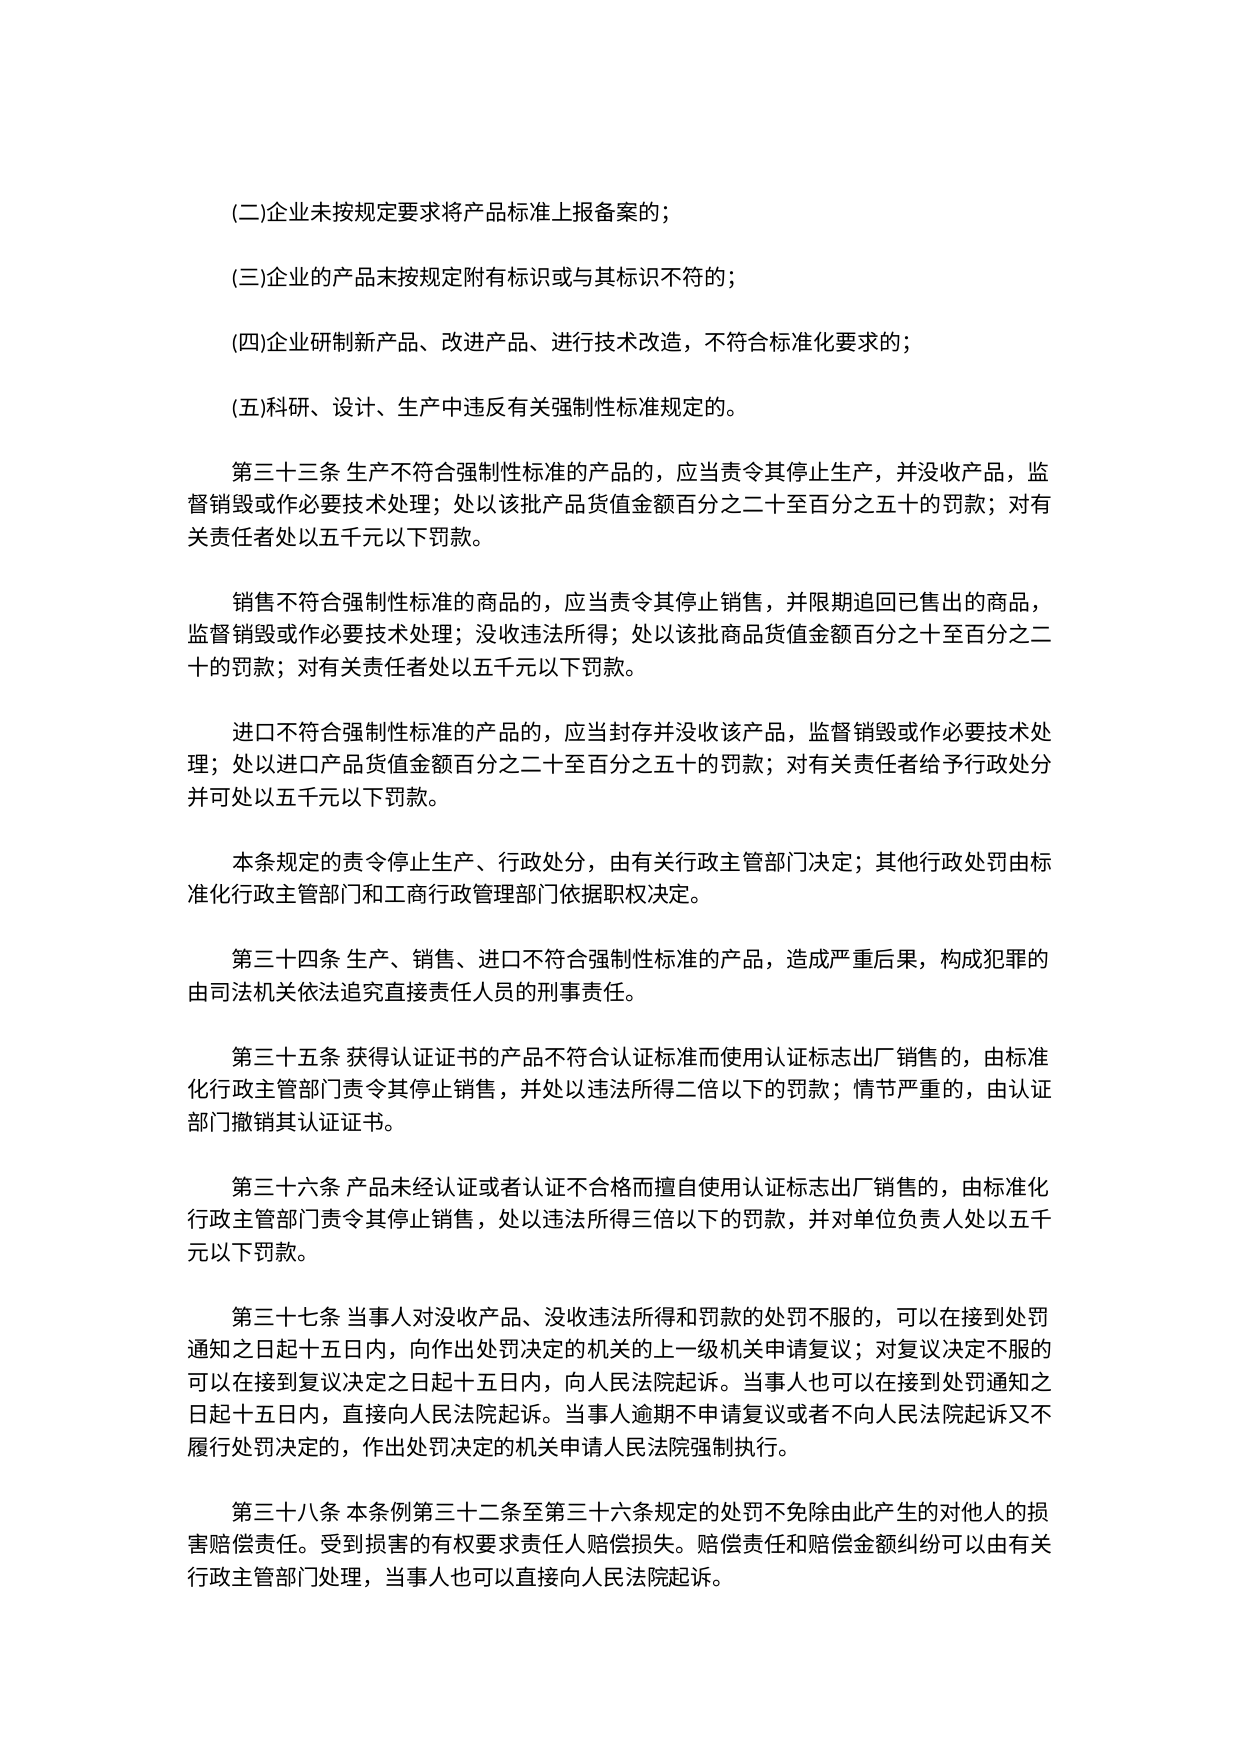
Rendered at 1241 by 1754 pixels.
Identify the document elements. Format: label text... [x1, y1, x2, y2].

text (三)企业的产品末按规定附有标识或与其标识不符的； [187, 259, 1053, 292]
text 第三十七条 当事人对没收产品、没收违法所得和罚款的处罚不服的，可以在接到处罚通知之日起十五日内，向作出处罚决定的机关的上一级机关申请复议；对复议决定不服的，可以在接到复议决定之日起十五日内，向人民法院起诉。当事人也可以在接到处罚通知之日起十五日内，直接向人民法院起诉。当事人逾期不申请复议或者不向人民法院起诉又不履行处罚决定的，作出处罚决定的机关申请人民法院强制执行。 [187, 1299, 1053, 1462]
text (五)科研、设计、生产中违反有关强制性标准规定的。 [187, 389, 1053, 422]
text 销售不符合强制性标准的商品的，应当责令其停止销售，并限期追回已售出的商品，监督销毁或作必要技术处理；没收违法所得；处以该批商品货值金额百分之十至百分之二十的罚款；对有关责任者处以五千元以下罚款。 [187, 584, 1053, 682]
text 第三十三条 生产不符合强制性标准的产品的，应当责令其停止生产，并没收产品，监督销毁或作必要技术处理；处以该批产品货值金额百分之二十至百分之五十的罚款；对有关责任者处以五千元以下罚款。 [187, 454, 1053, 552]
text (四)企业研制新产品、改进产品、进行技术改造，不符合标准化要求的； [187, 324, 1053, 357]
text 第三十五条 获得认证证书的产品不符合认证标准而使用认证标志出厂销售的，由标准化行政主管部门责令其停止销售，并处以违法所得二倍以下的罚款；情节严重的，由认证部门撤销其认证证书。 [187, 1039, 1053, 1137]
text 本条规定的责令停止生产、行政处分，由有关行政主管部门决定；其他行政处罚由标准化行政主管部门和工商行政管理部门依据职权决定。 [187, 844, 1053, 909]
text (二)企业未按规定要求将产品标准上报备案的； [187, 194, 1053, 227]
text 进口不符合强制性标准的产品的，应当封存并没收该产品，监督销毁或作必要技术处理；处以进口产品货值金额百分之二十至百分之五十的罚款；对有关责任者给予行政处分，并可处以五千元以下罚款。 [187, 714, 1053, 812]
text 第三十四条 生产、销售、进口不符合强制性标准的产品，造成严重后果，构成犯罪的，由司法机关依法追究直接责任人员的刑事责任。 [187, 942, 1053, 1007]
text 第三十六条 产品未经认证或者认证不合格而擅自使用认证标志出厂销售的，由标准化行政主管部门责令其停止销售，处以违法所得三倍以下的罚款，并对单位负责人处以五千元以下罚款。 [187, 1169, 1053, 1267]
text 第三十八条 本条例第三十二条至第三十六条规定的处罚不免除由此产生的对他人的损害赔偿责任。受到损害的有权要求责任人赔偿损失。赔偿责任和赔偿金额纠纷可以由有关行政主管部门处理，当事人也可以直接向人民法院起诉。 [187, 1494, 1053, 1592]
